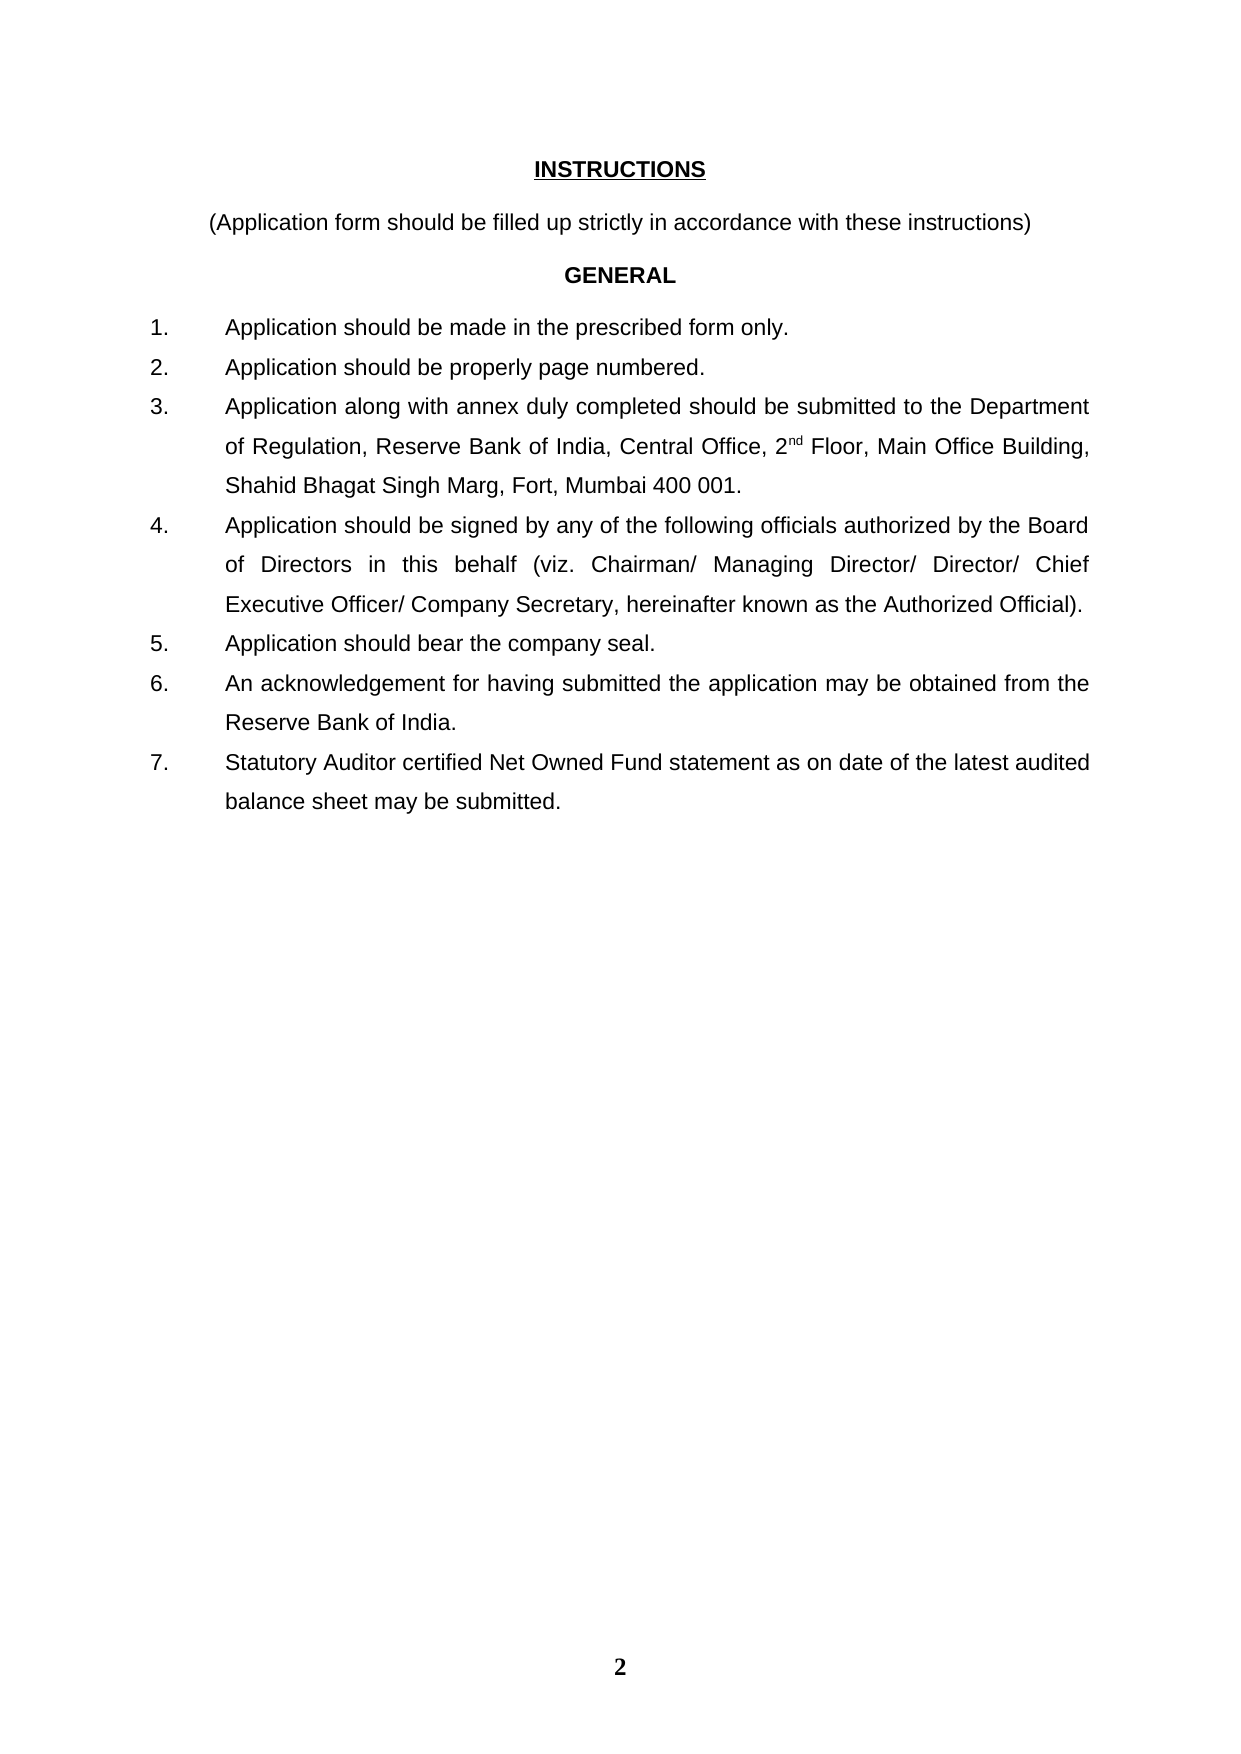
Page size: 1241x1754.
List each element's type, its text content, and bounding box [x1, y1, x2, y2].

list Application should be made in the prescribed form only. [150, 314, 1090, 341]
list Application should be properly page numbered. [150, 354, 1090, 380]
list Application should be signed by any of the following officials authorized by the Board of Directors in this behalf (viz. Chairman/ Managing Director/ Director/ Chief Executive Officer/ Company Secretary, hereinafter known as the Authorized Official). [150, 512, 1090, 617]
list Application should bear the company seal. [150, 630, 1090, 656]
list Statutory Auditor certified Net Owned Fund statement as on date of the latest audited balance sheet may be submitted. [150, 748, 1090, 814]
list Application along with annex duly completed should be submitted to the Department of Regulation, Reserve Bank of India, Central Office, 2nd Floor, Main Office Building, Shahid Bhagat Singh Marg, Fort, Mumbai 400 001. [150, 393, 1090, 498]
subtitle GENERAL [150, 262, 1090, 288]
text INSTRUCTIONS [150, 156, 1090, 182]
text (Application form should be filled up strictly in accordance with these instructions) [150, 209, 1090, 235]
list An acknowledgement for having submitted the application may be obtained from the Reserve Bank of India. [150, 669, 1090, 735]
